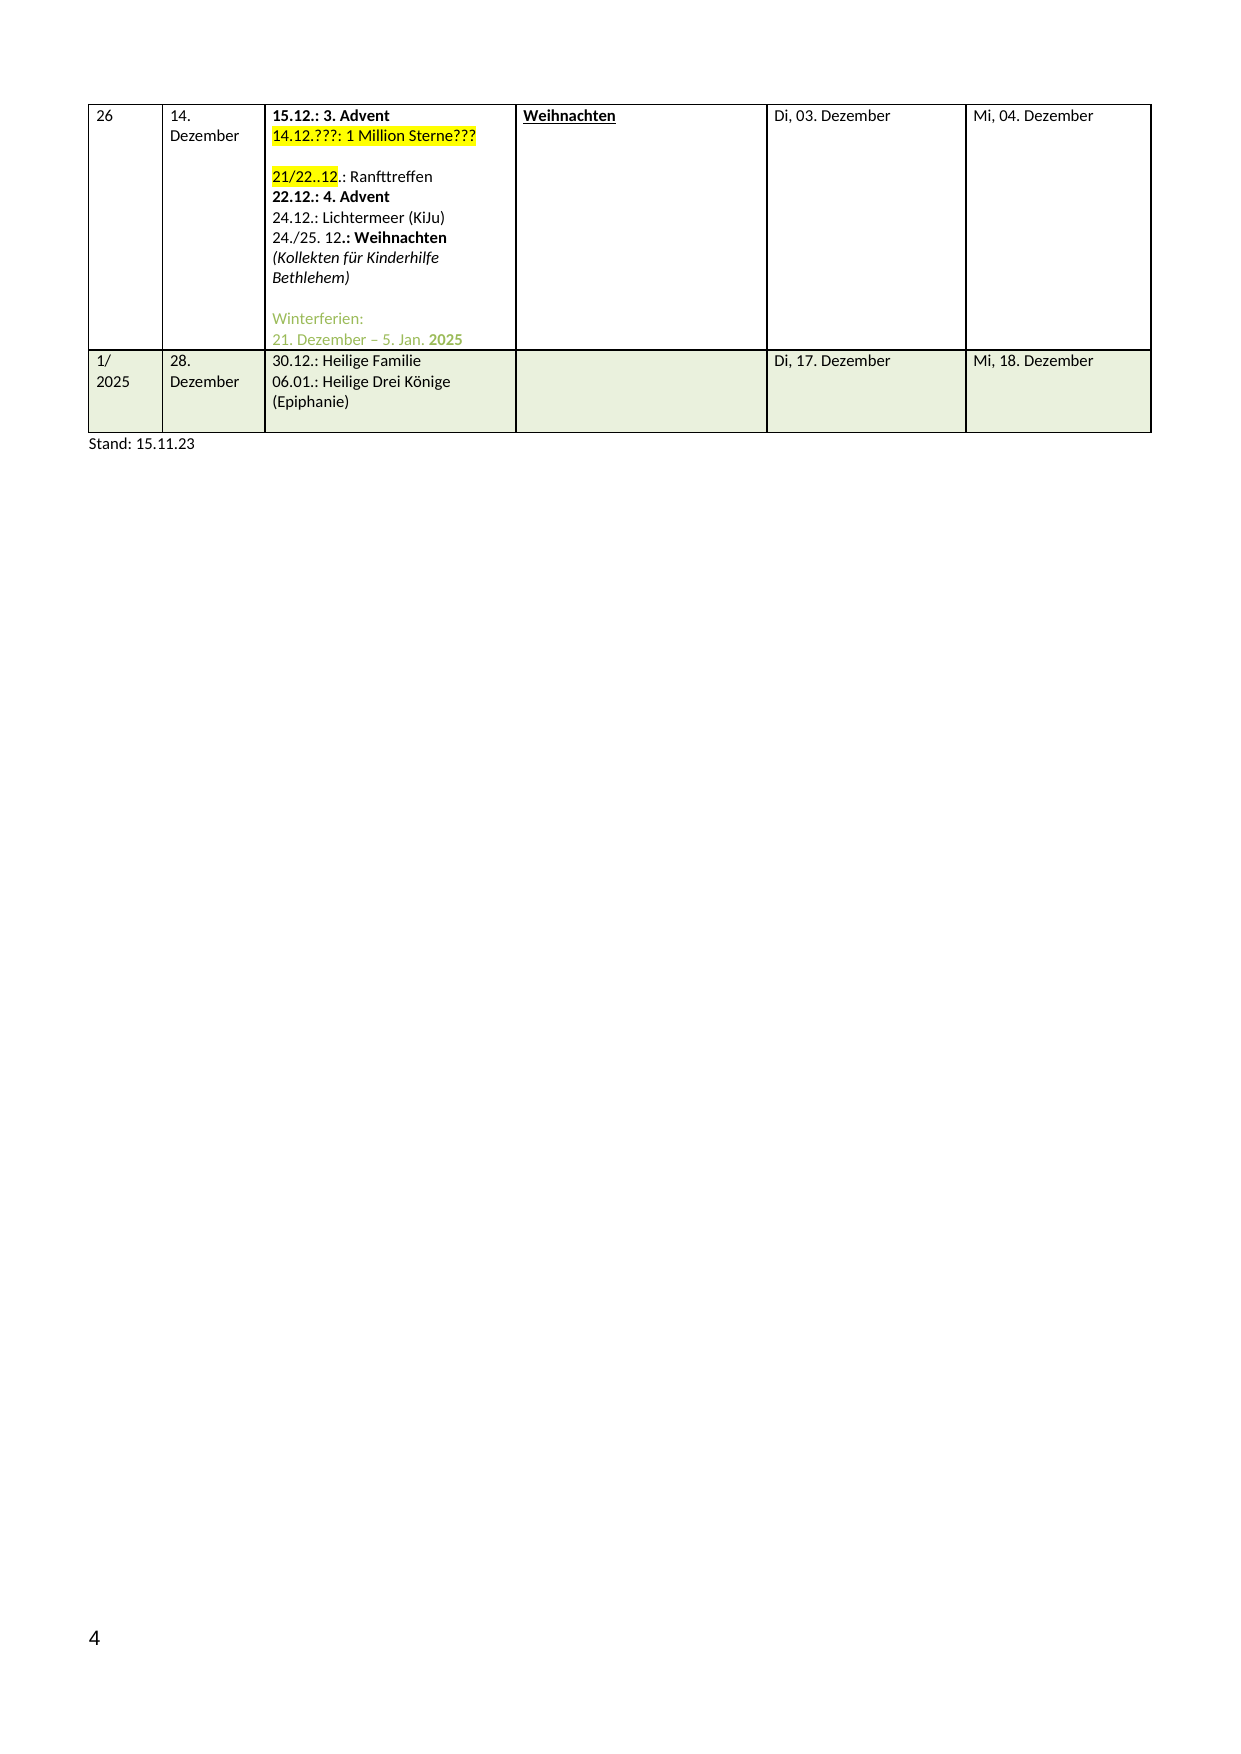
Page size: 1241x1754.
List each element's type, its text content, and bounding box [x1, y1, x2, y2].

table_cell 26 [89, 105, 162, 349]
table_cell 1/ 2025 [89, 351, 162, 432]
text Stand: 15.11.23 [89, 433, 1122, 454]
table_cell 15.12.: 3. Advent 14.12.???: 1 Million Sterne??? 21/22..12.: Ranfttreffen 22.12.: 4. Advent 24.12.: Lichtermeer (KiJu) 24./25. 12.: Weihnachten (Kollekten für Kinderhilfe Bethlehem) Winterferien: 21. Dezember – 5. Jan. 2025 [266, 105, 515, 349]
table_cell Weihnachten [517, 105, 766, 349]
table_cell 28. Dezember [163, 351, 264, 432]
table_cell Di, 17. Dezember [768, 351, 965, 432]
table_cell Mi, 18. Dezember [967, 351, 1150, 432]
table_cell 14. Dezember [163, 105, 264, 349]
table_cell Mi, 04. Dezember [967, 105, 1150, 349]
table_cell 30.12.: Heilige Familie 06.01.: Heilige Drei Könige (Epiphanie) [266, 351, 515, 432]
table_cell Di, 03. Dezember [768, 105, 965, 349]
table_cell [517, 351, 766, 432]
